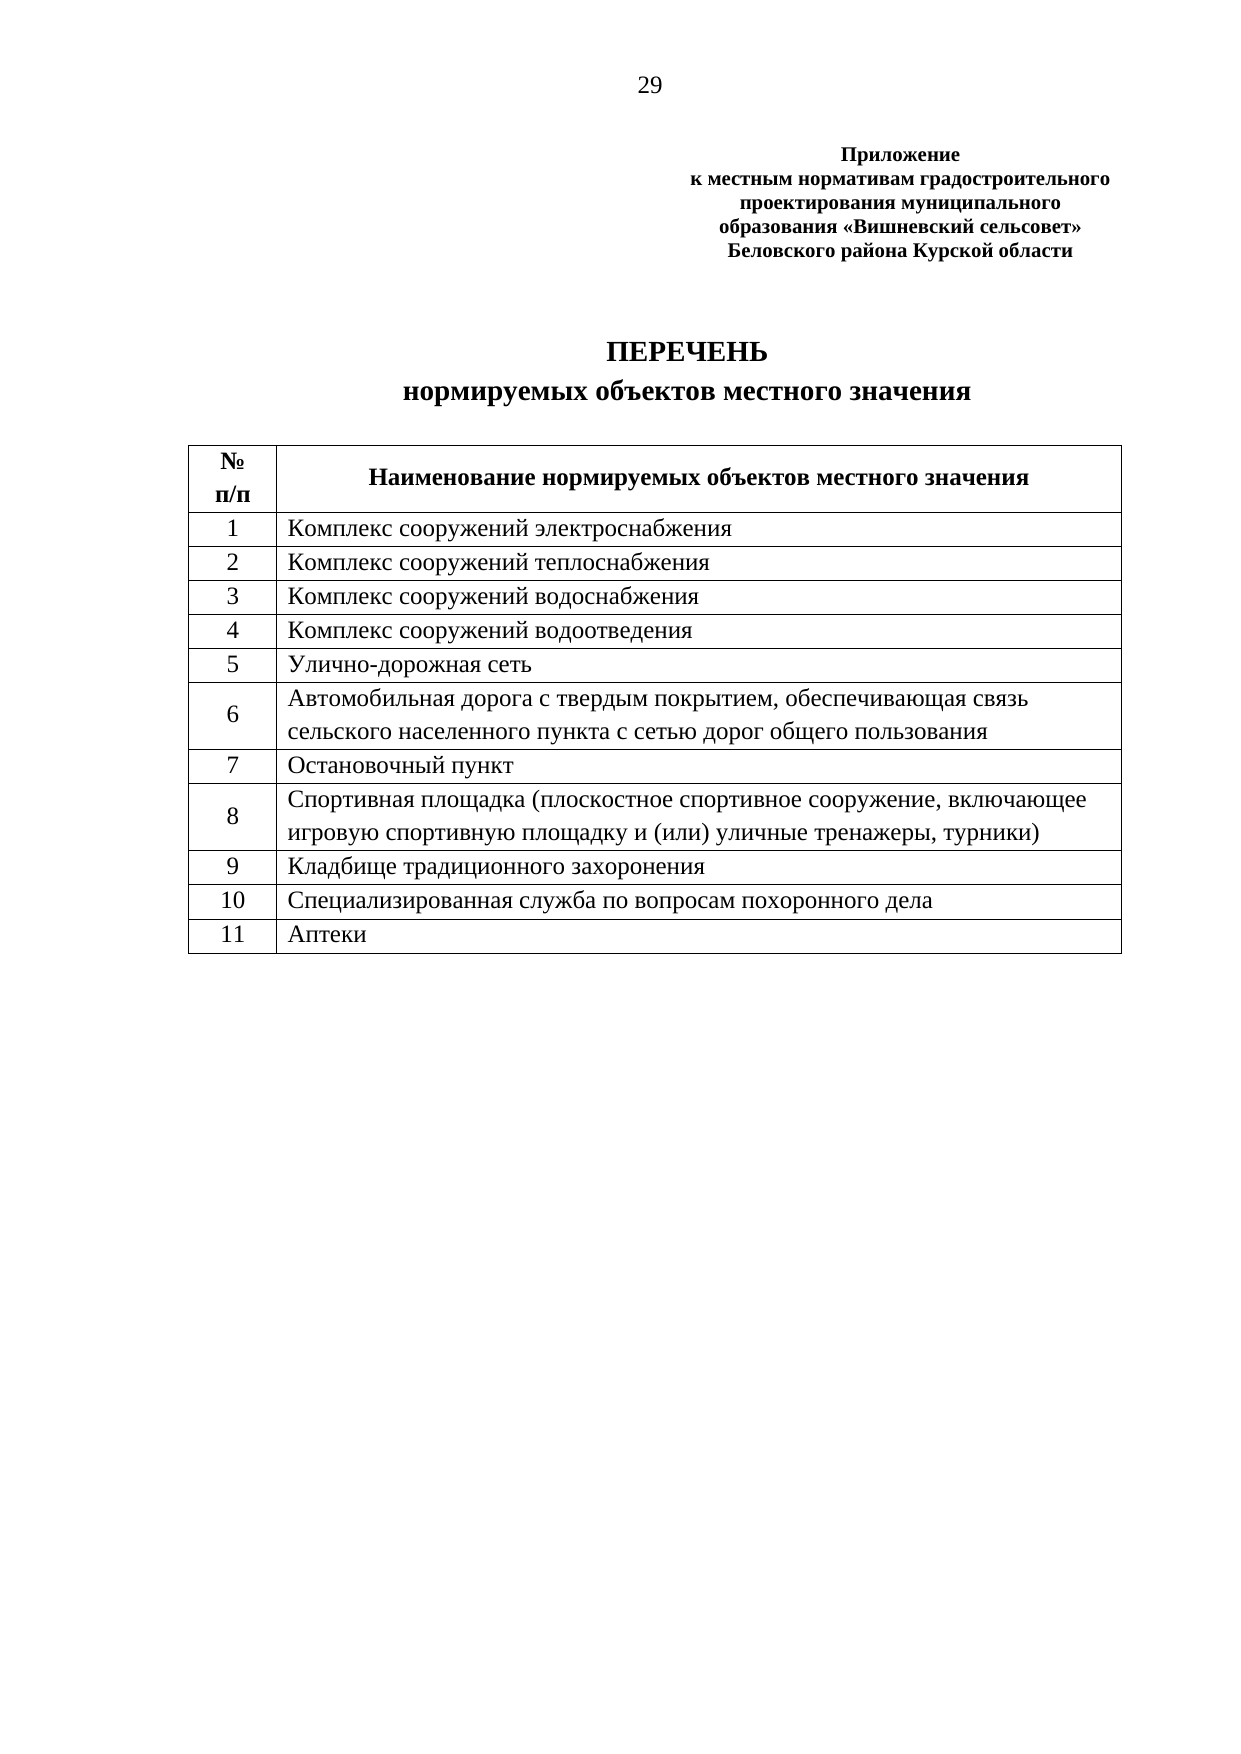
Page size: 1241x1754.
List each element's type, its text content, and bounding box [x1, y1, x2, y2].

table_cell Комплекс сооружений теплоснабжения [277, 547, 1121, 580]
table_cell Специализированная служба по вопросам похоронного дела [277, 885, 1121, 918]
table_header Наименование нормируемых объектов местного значения [277, 446, 1121, 512]
table_header № п/п [189, 446, 276, 512]
table_cell Комплекс сооружений водоснабжения [277, 581, 1121, 614]
text нормируемых объектов местного значения [252, 373, 1122, 407]
table_cell 3 [189, 581, 276, 614]
table_cell Автомобильная дорога с твердым покрытием, обеспечивающая связь сельского населенного пункта с сетью дорог общего пользования [277, 683, 1121, 749]
table_cell 2 [189, 547, 276, 580]
table_cell Аптеки [277, 920, 1121, 952]
table_cell Улично-дорожная сеть [277, 649, 1121, 682]
table_cell 6 [189, 683, 276, 749]
table_cell Комплекс сооружений электроснабжения [277, 513, 1121, 546]
table_cell 9 [189, 851, 276, 884]
table_cell Остановочный пункт [277, 750, 1121, 783]
table_cell 7 [189, 750, 276, 783]
table_header Приложение к местным нормативам градостроительного проектирования муниципального образования «Вишневский сельсовет» Беловского района Курской области [664, 118, 1136, 262]
table_cell 5 [189, 649, 276, 682]
table_cell 8 [189, 784, 276, 850]
table_cell 10 [189, 885, 276, 918]
table_cell Кладбище традиционного захоронения [277, 851, 1121, 884]
table_cell 4 [189, 615, 276, 648]
table_cell Комплекс сооружений водоотведения [277, 615, 1121, 648]
table_cell 11 [189, 920, 276, 952]
text ПЕРЕЧЕНЬ [252, 334, 1122, 368]
table_cell 1 [189, 513, 276, 546]
table_cell Спортивная площадка (плоскостное спортивное сооружение, включающее игровую спортивную площадку и (или) уличные тренажеры, турники) [277, 784, 1121, 850]
